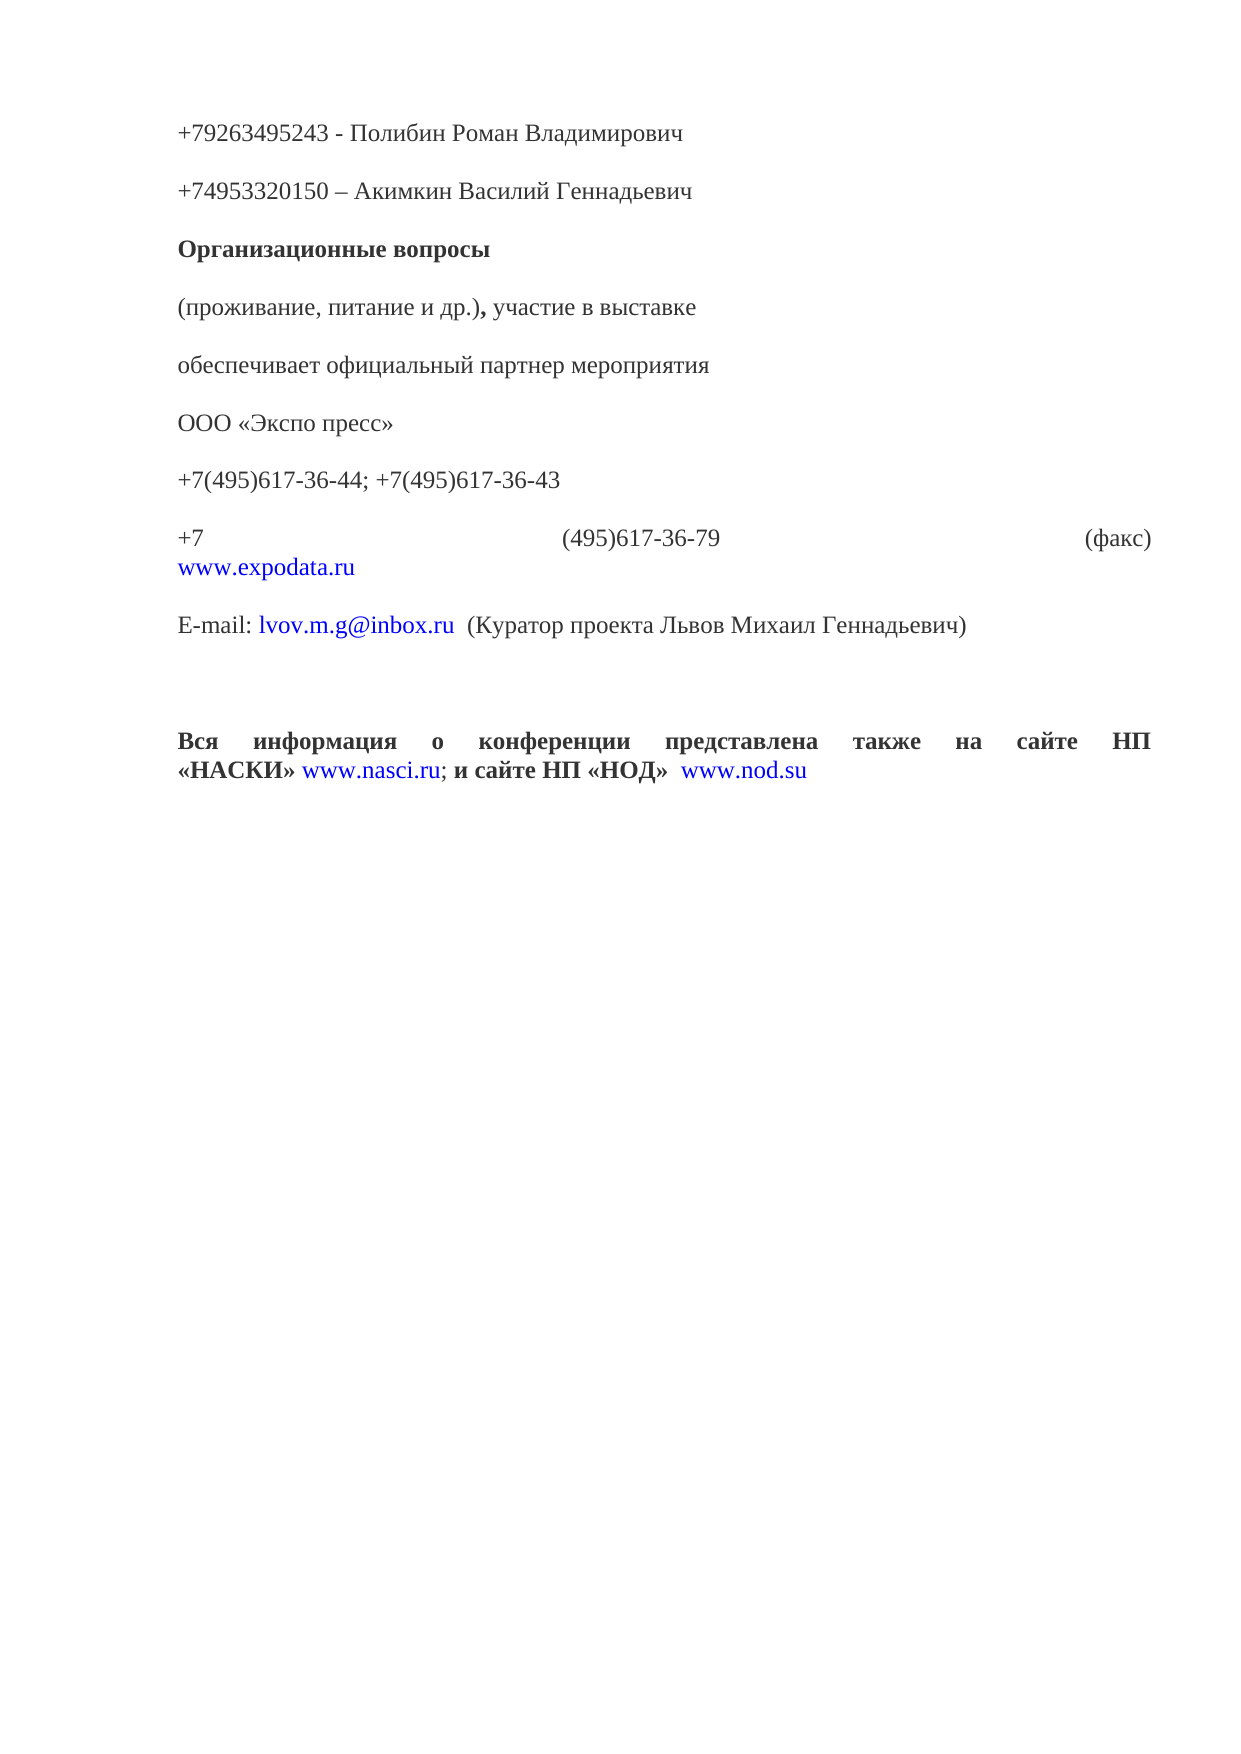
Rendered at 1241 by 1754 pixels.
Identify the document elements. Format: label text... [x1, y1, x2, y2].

text Организационные вопросы [177, 234, 1152, 263]
text (проживание, питание и др.), участие в выставке [177, 292, 1152, 321]
text +7 (495)617-36-79 (факс) www.expodata.ru [177, 523, 1152, 581]
text ООО «Экспо пресс» [177, 408, 1152, 436]
text Вся информация о конференции представлена также на сайте НП «НАСКИ» www.nasci.ru; и сайте НП «НОД» www.nod.su [177, 726, 1152, 783]
text +7(495)617-36-44; +7(495)617-36-43 [177, 466, 1152, 494]
text обеспечивает официальный партнер мероприятия [177, 350, 1152, 378]
text E-mail: lvov.m.g@inbox.ru (Куратор проекта Львов Михаил Геннадьевич) [177, 610, 1152, 639]
text +74953320150 – Акимкин Василий Геннадьевич [177, 176, 1152, 205]
text +79263495243 - Полибин Роман Владимирович [177, 118, 1152, 147]
